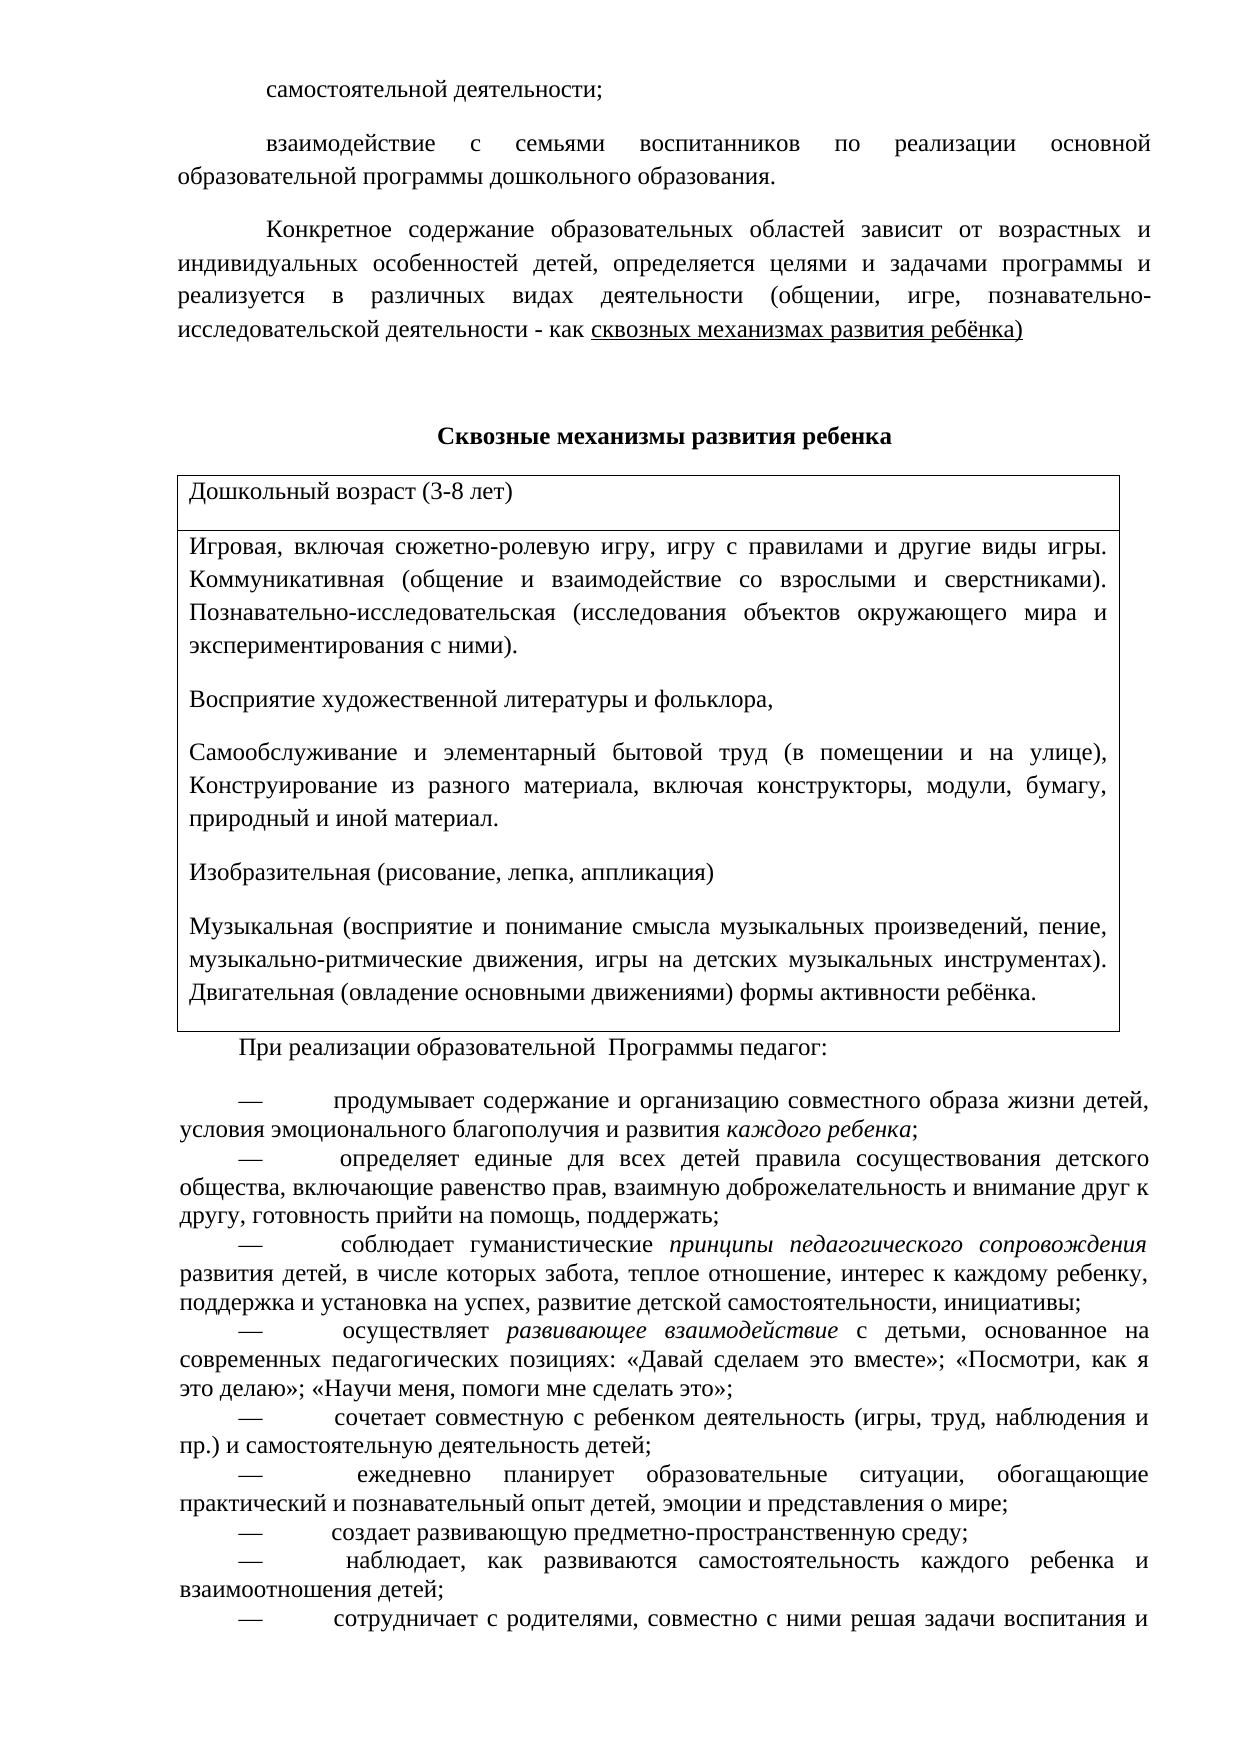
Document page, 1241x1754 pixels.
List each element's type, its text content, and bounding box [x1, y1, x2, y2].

text взаимодействие с семьями воспитанников по реализации основной образовательной программы дошкольного образования. [177, 128, 1152, 189]
list наблюдает, как развиваются самостоятельность каждого ребенка и взаимоотношения детей; [179, 1546, 1149, 1603]
text Конкретное содержание образовательных областей зависит от возрастных и индивидуальных особенностей детей, определяется целями и задачами программы и реализуется в различных видах деятельности (общении, игре, познавательно-исследовательской деятельности - как сквозных механизмах развития ребёнка) [177, 214, 1152, 342]
text Сквозные механизмы развития ребенка [177, 421, 1152, 450]
list определяет единые для всех детей правила сосуществования детского общества, включающие равенство прав, взаимную доброжелательность и внимание друг к другу, готовность прийти на помощь, поддержать; [179, 1143, 1149, 1229]
text самостоятельной деятельности; [177, 74, 1152, 103]
list сочетает совместную с ребенком деятельность (игры, труд, наблюдения и пр.) и самостоятельную деятельность детей; [179, 1402, 1149, 1459]
list продумывает содержание и организацию совместного образа жизни детей, условия эмоционального благополучия и развития каждого ребенка; [179, 1086, 1149, 1143]
table_header Дошкольный возраст (3-8 лет) [178, 476, 1119, 530]
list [179, 1603, 1149, 1632]
table_cell Игровая, включая сюжетно-ролевую игру, игру с правилами и другие виды игры. Коммуникативная (общение и взаимодействие со взрослыми и сверстниками). Познавательно-исследовательская (исследования объектов окружающего мира и экспериментирования с ними). Восприятие художественной литературы и фольклора, Самообслуживание и элементарный бытовой труд (в помещении и на улице), Конструирование из разного материала, включая конструкторы, модули, бумагу, природный и иной материал. Изобразительная (рисование, лепка, аппликация) Музыкальная (восприятие и понимание смысла музыкальных произведений, пение, музыкально-ритмические движения, игры на детских музыкальных инструментах). Двигательная (овладение основными движениями) формы активности ребёнка. [178, 531, 1119, 1031]
list создает развивающую предметно-пространственную среду; [179, 1517, 1152, 1546]
text При реализации образовательной Программы педагог: [179, 1032, 1152, 1061]
list осуществляет развивающее взаимодействие с детьми, основанное на современных педагогических позициях: «Давай сделаем это вместе»; «Посмотри, как я это делаю»; «Научи меня, помоги мне сделать это»; [179, 1316, 1149, 1402]
list соблюдает гуманистические принципы педагогического сопровождения развития детей, в числе которых забота, теплое отношение, интерес к каждому ребенку, поддержка и установка на успех, развитие детской самостоятельности, инициативы; [179, 1229, 1149, 1316]
list ежедневно планирует образовательные ситуации, обогащающие практический и познавательный опыт детей, эмоции и представления о мире; [179, 1459, 1149, 1517]
